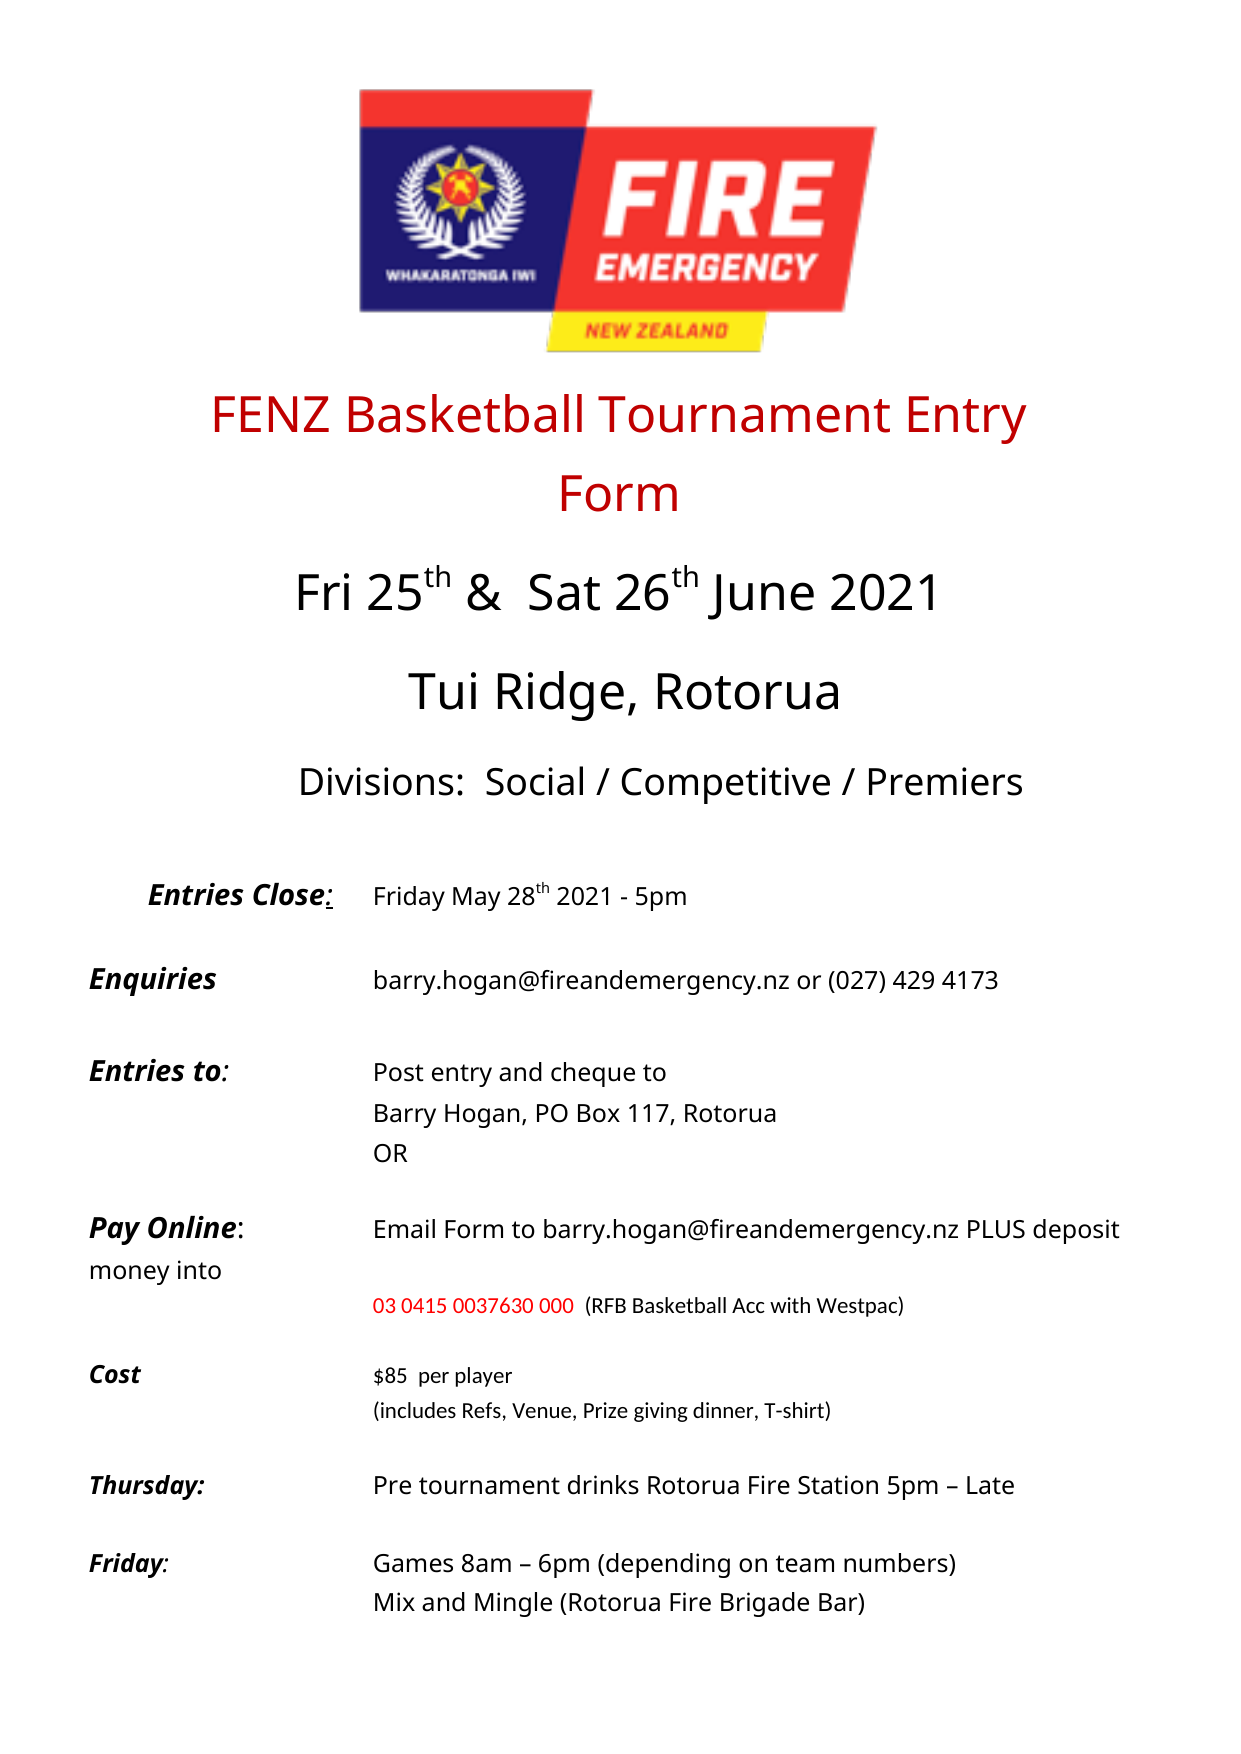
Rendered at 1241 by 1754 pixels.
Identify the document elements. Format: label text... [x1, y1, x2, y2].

text OR [89, 1135, 1169, 1169]
picture [358, 88, 880, 355]
text (includes Refs, Venue, Prize giving dinner, T-shirt) [89, 1396, 1169, 1424]
text Cost $85 per player [89, 1357, 1169, 1391]
text Mix and Mingle (Rotorua Fire Brigade Bar) [89, 1585, 1169, 1619]
text Tui Ridge, Rotorua [148, 656, 1090, 724]
text Pay Online: Email Form to barry.hogan@fireandemergency.nz PLUS deposit money into [89, 1208, 1169, 1287]
text Barry Hogan, PO Box 117, Rotorua [89, 1095, 1169, 1129]
text Enquiries barry.hogan@fireandemergency.nz or (027) 429 4173 [89, 958, 1169, 998]
text Entries to: Post entry and cheque to [89, 1050, 1169, 1089]
text Fri 25th & Sat 26th June 2021 [148, 557, 1090, 625]
text Entries Close: Friday May 28th 2021 - 5pm [148, 874, 1169, 913]
text 03 0415 0037630 000 (RFB Basketball Acc with Westpac) [89, 1292, 1169, 1320]
text Friday: Games 8am – 6pm (depending on team numbers) [89, 1546, 1169, 1580]
text FENZ Basketball Tournament Entry Form [148, 379, 1090, 526]
text Thursday: Pre tournament drinks Rotorua Fire Station 5pm – Late [89, 1467, 1169, 1502]
text Divisions: Social / Competitive / Premiers [164, 755, 1169, 806]
